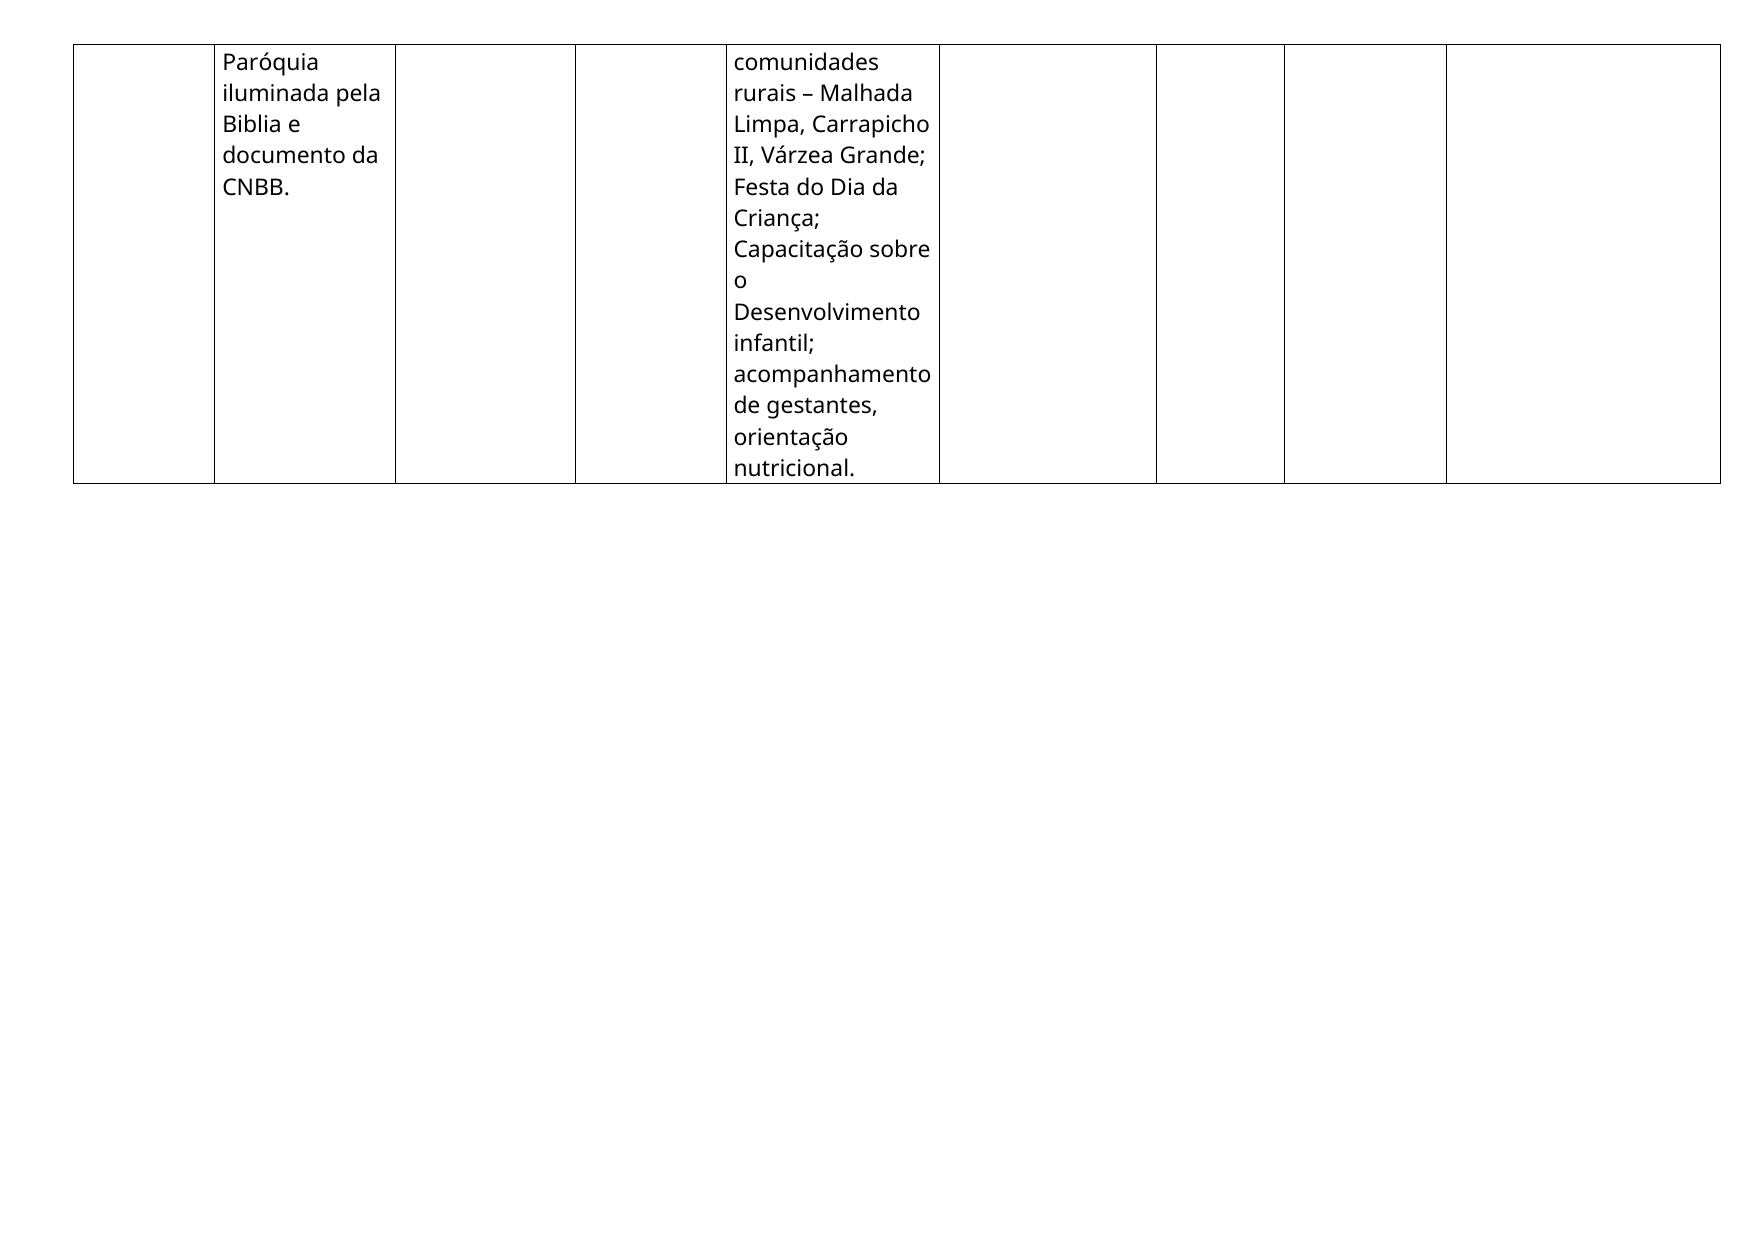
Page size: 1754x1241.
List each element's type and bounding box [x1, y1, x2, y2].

table_cell [940, 45, 1156, 483]
table_cell [215, 45, 395, 483]
table_cell [727, 45, 939, 483]
table_cell [74, 45, 214, 483]
table_cell [1157, 45, 1284, 483]
table_cell [396, 45, 575, 483]
table_cell [1447, 45, 1720, 483]
table_cell [1285, 45, 1446, 483]
table_cell [576, 45, 726, 483]
